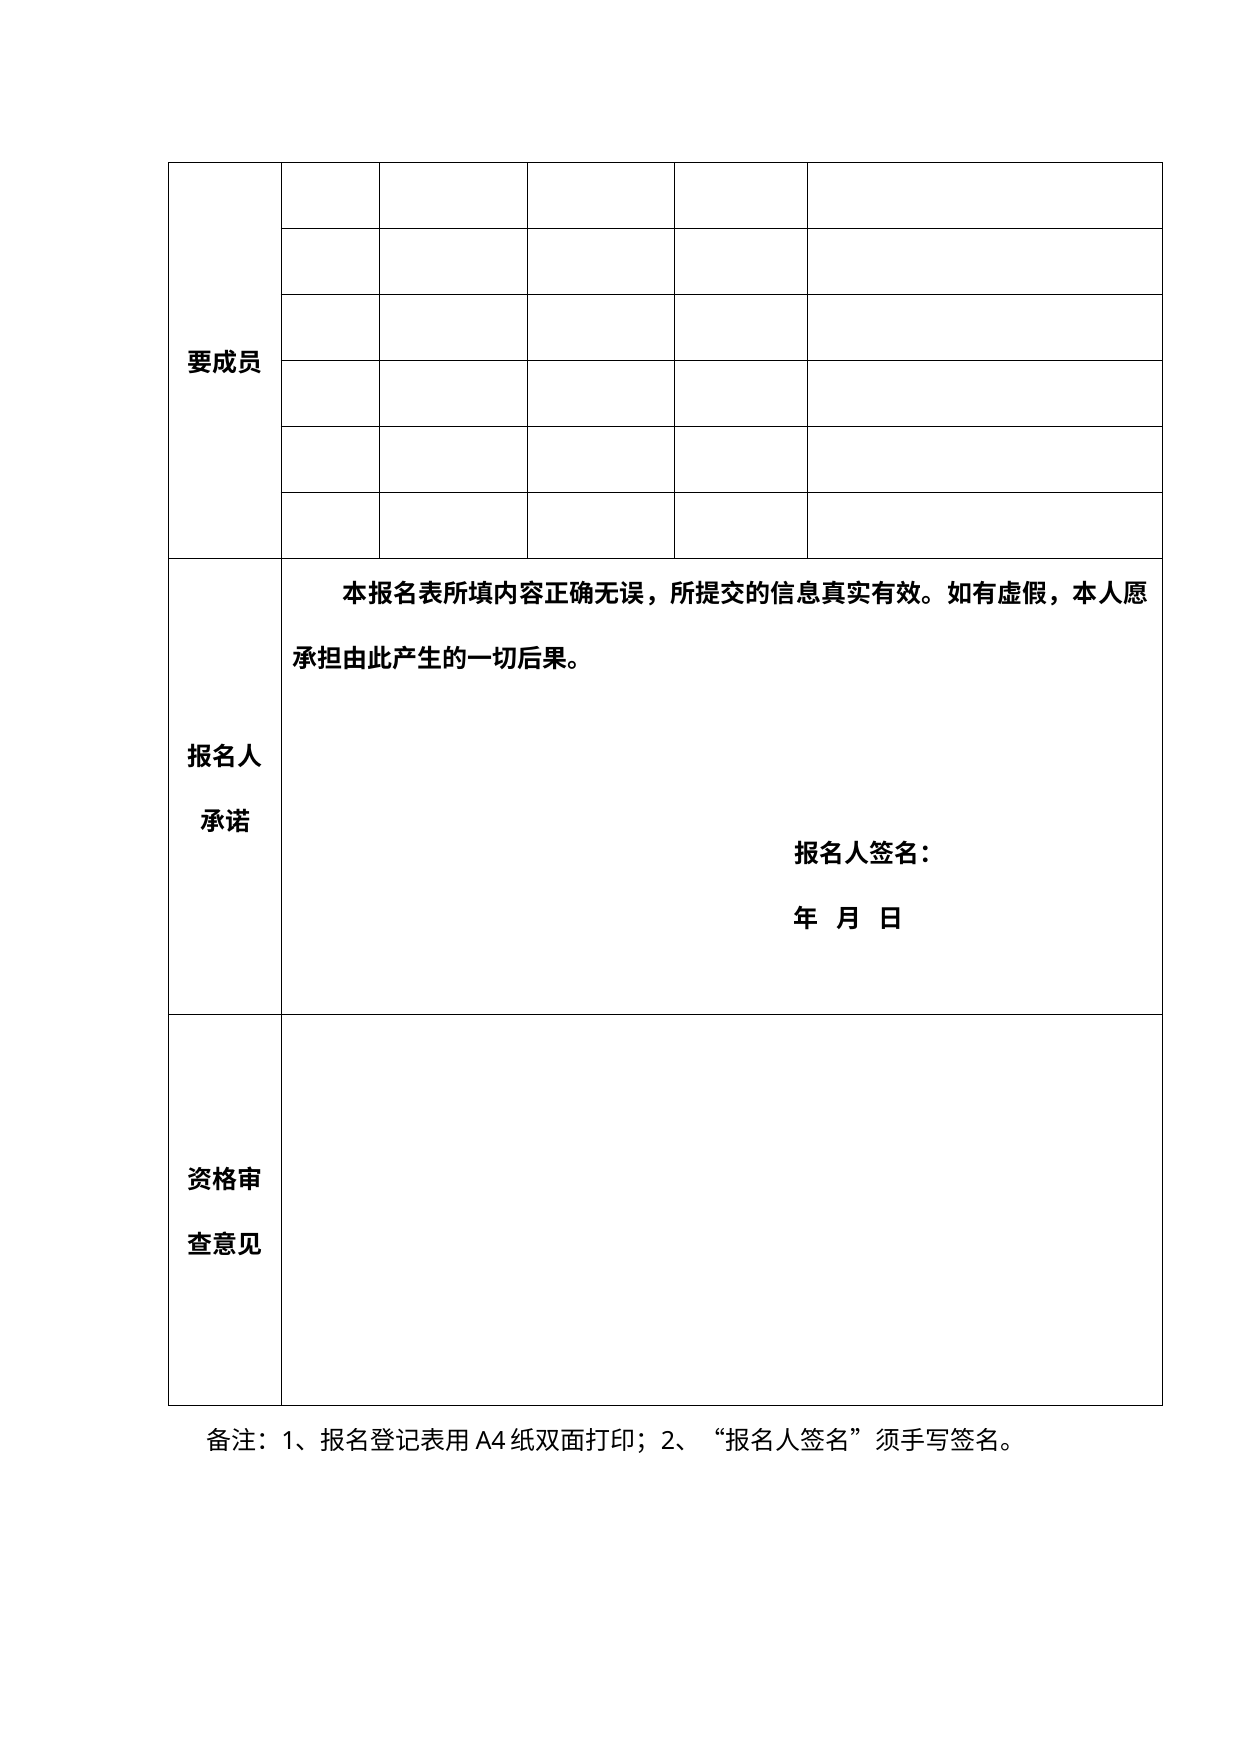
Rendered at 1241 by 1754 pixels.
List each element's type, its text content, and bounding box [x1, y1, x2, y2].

table_cell [528, 295, 674, 360]
table_cell [282, 427, 379, 492]
table_cell [528, 163, 674, 228]
table_cell [282, 493, 379, 558]
table_cell 报名人承诺 [169, 559, 281, 1014]
table_cell [675, 229, 807, 294]
table_cell [528, 361, 674, 426]
table_cell [282, 163, 379, 228]
table_cell [282, 361, 379, 426]
table_cell [675, 163, 807, 228]
table_cell [808, 229, 1162, 294]
table_cell 资格审查意见 [169, 1015, 281, 1405]
table_cell [675, 493, 807, 558]
table_cell [675, 427, 807, 492]
table_cell [675, 295, 807, 360]
table_cell [808, 427, 1162, 492]
text 备注：1、报名登记表用A4纸双面打印；2、“报名人签名”须手写签名。 [150, 1406, 1102, 1471]
table_cell [528, 229, 674, 294]
table_cell 本报名表所填内容正确无误，所提交的信息真实有效。如有虚假，本人愿承担由此产生的一切后果。 报名人签名： 年 月 日 [282, 559, 1162, 1014]
table_cell [380, 361, 527, 426]
table_cell [380, 229, 527, 294]
table_cell [380, 163, 527, 228]
table_cell [380, 427, 527, 492]
table_cell [528, 493, 674, 558]
table_cell [808, 295, 1162, 360]
table_cell [675, 361, 807, 426]
table_cell [282, 229, 379, 294]
table_cell [380, 295, 527, 360]
table_cell 家庭主要成员 [169, 163, 281, 558]
table_cell [282, 1015, 1162, 1405]
table_cell [528, 427, 674, 492]
table_cell [380, 493, 527, 558]
table_cell [808, 163, 1162, 228]
table_cell [808, 493, 1162, 558]
table_cell [282, 295, 379, 360]
table_cell [808, 361, 1162, 426]
